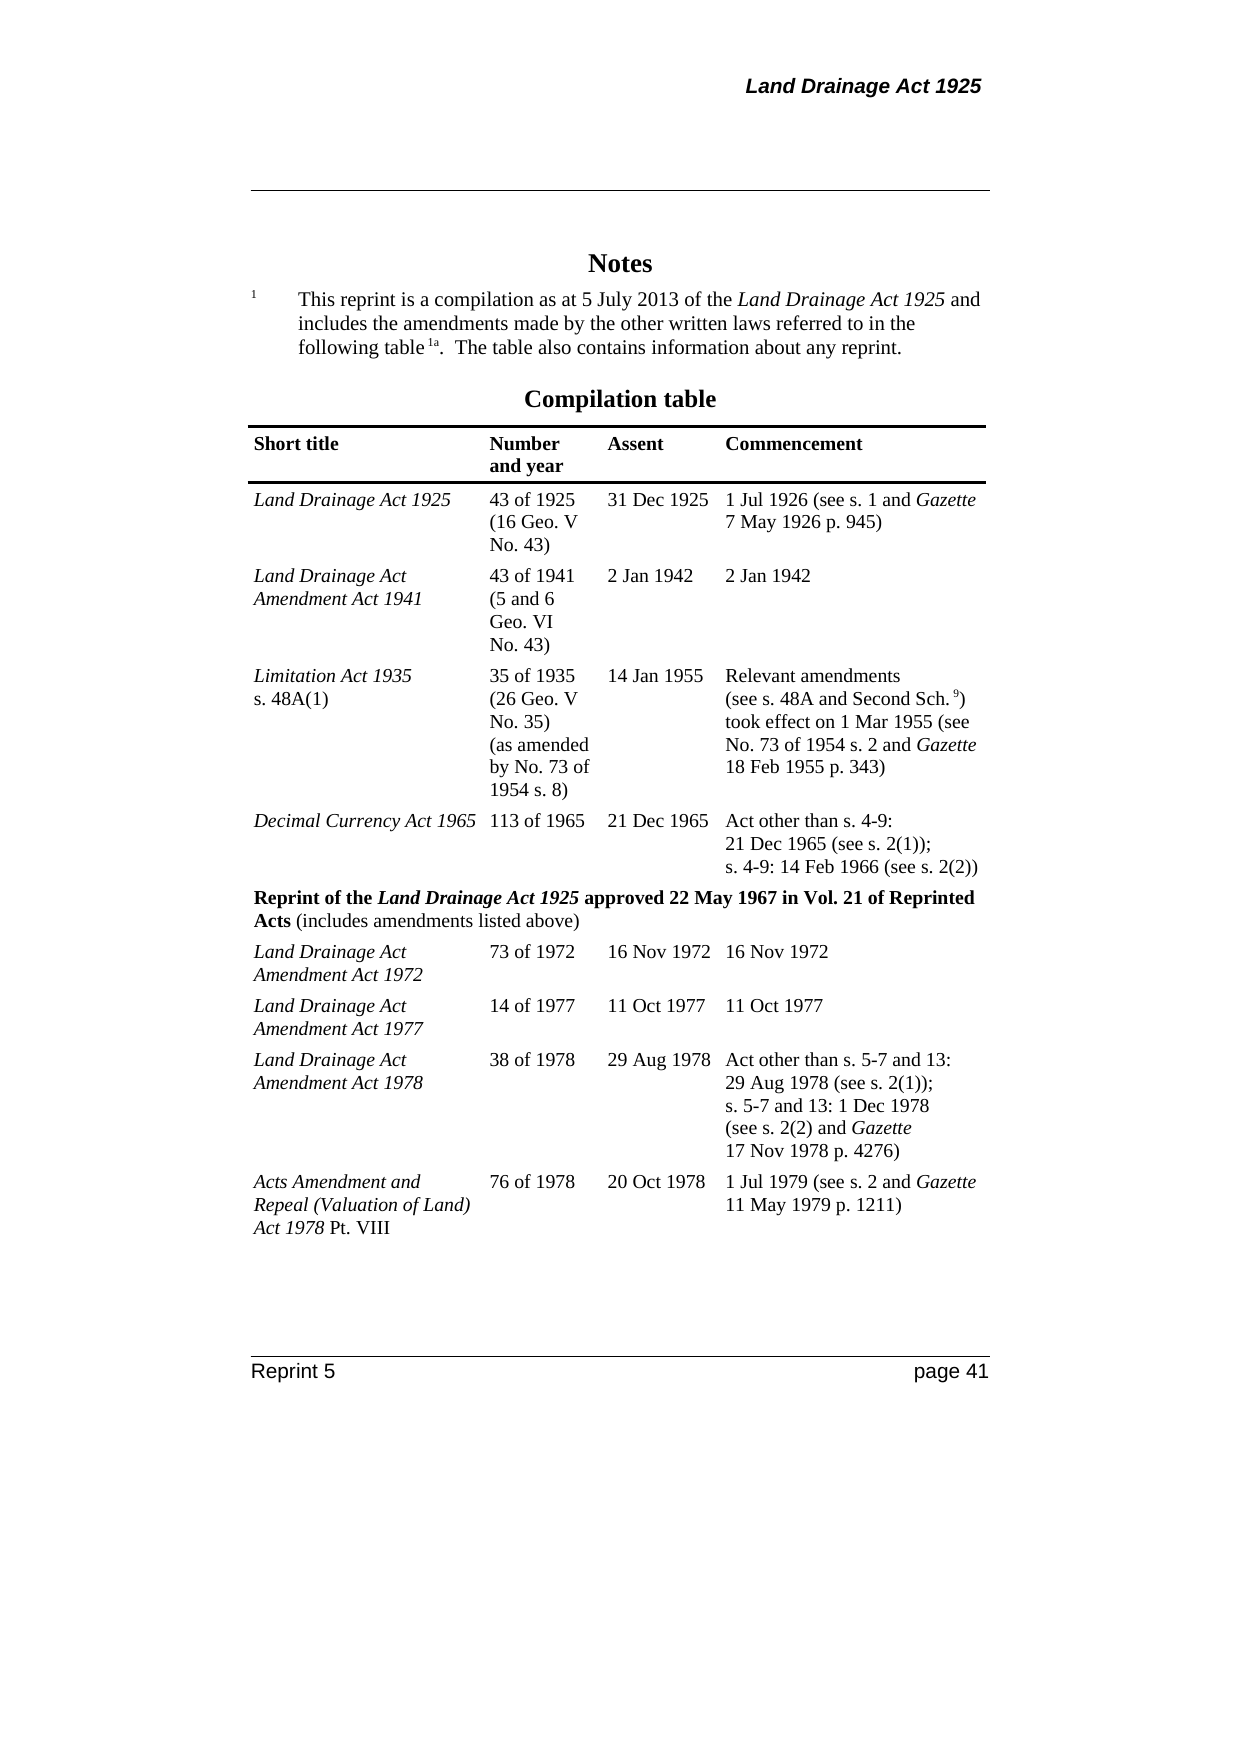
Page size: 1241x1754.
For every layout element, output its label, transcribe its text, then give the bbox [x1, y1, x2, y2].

table_cell 76 of 1978 [484, 1166, 602, 1243]
text 1 This reprint is a compilation as at 5 July 2013 of the Land Drainage Act 1925 and includes the amendments made by the other written laws referred to in the following table 1a. The table also contains information about any reprint. [251, 287, 990, 359]
table_cell 38 of 1978 [484, 1044, 602, 1166]
table_cell 11 Oct 1977 [602, 990, 719, 1044]
table_cell 29 Aug 1978 [602, 1044, 719, 1166]
table_header Short title [248, 428, 483, 481]
table_cell Land Drainage Act Amendment Act 1941 [248, 560, 483, 660]
table_cell Reprint of the Land Drainage Act 1925 approved 22 May 1967 in Vol. 21 of Reprinted Acts (includes amendments listed above) [248, 882, 986, 936]
table_cell Acts Amendment and Repeal (Valuation of Land) Act 1978 Pt. VIII [248, 1166, 483, 1243]
table_header Number and year [484, 428, 602, 481]
table_cell 1 Jul 1926 (see s. 1 and Gazette 7 May 1926 p. 945) [719, 484, 986, 560]
table_cell Decimal Currency Act 1965 [248, 805, 483, 882]
table_header Commencement [719, 428, 986, 481]
table_cell 43 of 1941 (5 and 6 Geo. VI No. 43) [484, 560, 602, 660]
table_header Assent [602, 428, 719, 481]
table_cell 21 Dec 1965 [602, 805, 719, 882]
table_cell Act other than s. 5-7 and 13: 29 Aug 1978 (see s. 2(1)); s. 5-7 and 13: 1 Dec 1978 (see s. 2(2) and Gazette 17 Nov 1978 p. 4276) [719, 1044, 986, 1166]
table_cell 31 Dec 1925 [602, 484, 719, 560]
table_cell 73 of 1972 [484, 936, 602, 990]
table_cell 16 Nov 1972 [719, 936, 986, 990]
subtitle Notes [251, 247, 990, 279]
table_cell 43 of 1925 (16 Geo. V No. 43) [484, 484, 602, 560]
table_cell 14 Jan 1955 [602, 660, 719, 805]
table_cell Land Drainage Act Amendment Act 1977 [248, 990, 483, 1044]
table_cell 1 Jul 1979 (see s. 2 and Gazette 11 May 1979 p. 1211) [719, 1166, 986, 1243]
table_cell Land Drainage Act 1925 [248, 484, 483, 560]
table_cell 11 Oct 1977 [719, 990, 986, 1044]
table_cell 2 Jan 1942 [719, 560, 988, 660]
table_cell 20 Oct 1978 [602, 1166, 719, 1243]
table_cell Land Drainage Act Amendment Act 1972 [248, 936, 483, 990]
subtitle Compilation table [251, 384, 990, 413]
table_cell 35 of 1935 (26 Geo. V No. 35) (as amended by No. 73 of 1954 s. 8) [484, 660, 602, 805]
table_cell Land Drainage Act Amendment Act 1978 [248, 1044, 483, 1166]
table_cell Act other than s. 4-9: 21 Dec 1965 (see s. 2(1)); s. 4-9: 14 Feb 1966 (see s. 2(2)) [719, 805, 988, 882]
table_cell Relevant amendments (see s. 48A and Second Sch. 9) took effect on 1 Mar 1955 (see No. 73 of 1954 s. 2 and Gazette 18 Feb 1955 p. 343) [719, 660, 986, 805]
table_cell 16 Nov 1972 [602, 936, 719, 990]
table_cell 14 of 1977 [484, 990, 602, 1044]
table_cell 113 of 1965 [484, 805, 602, 882]
table_cell Limitation Act 1935 s. 48A(1) [248, 660, 483, 805]
table_cell 2 Jan 1942 [602, 560, 719, 660]
